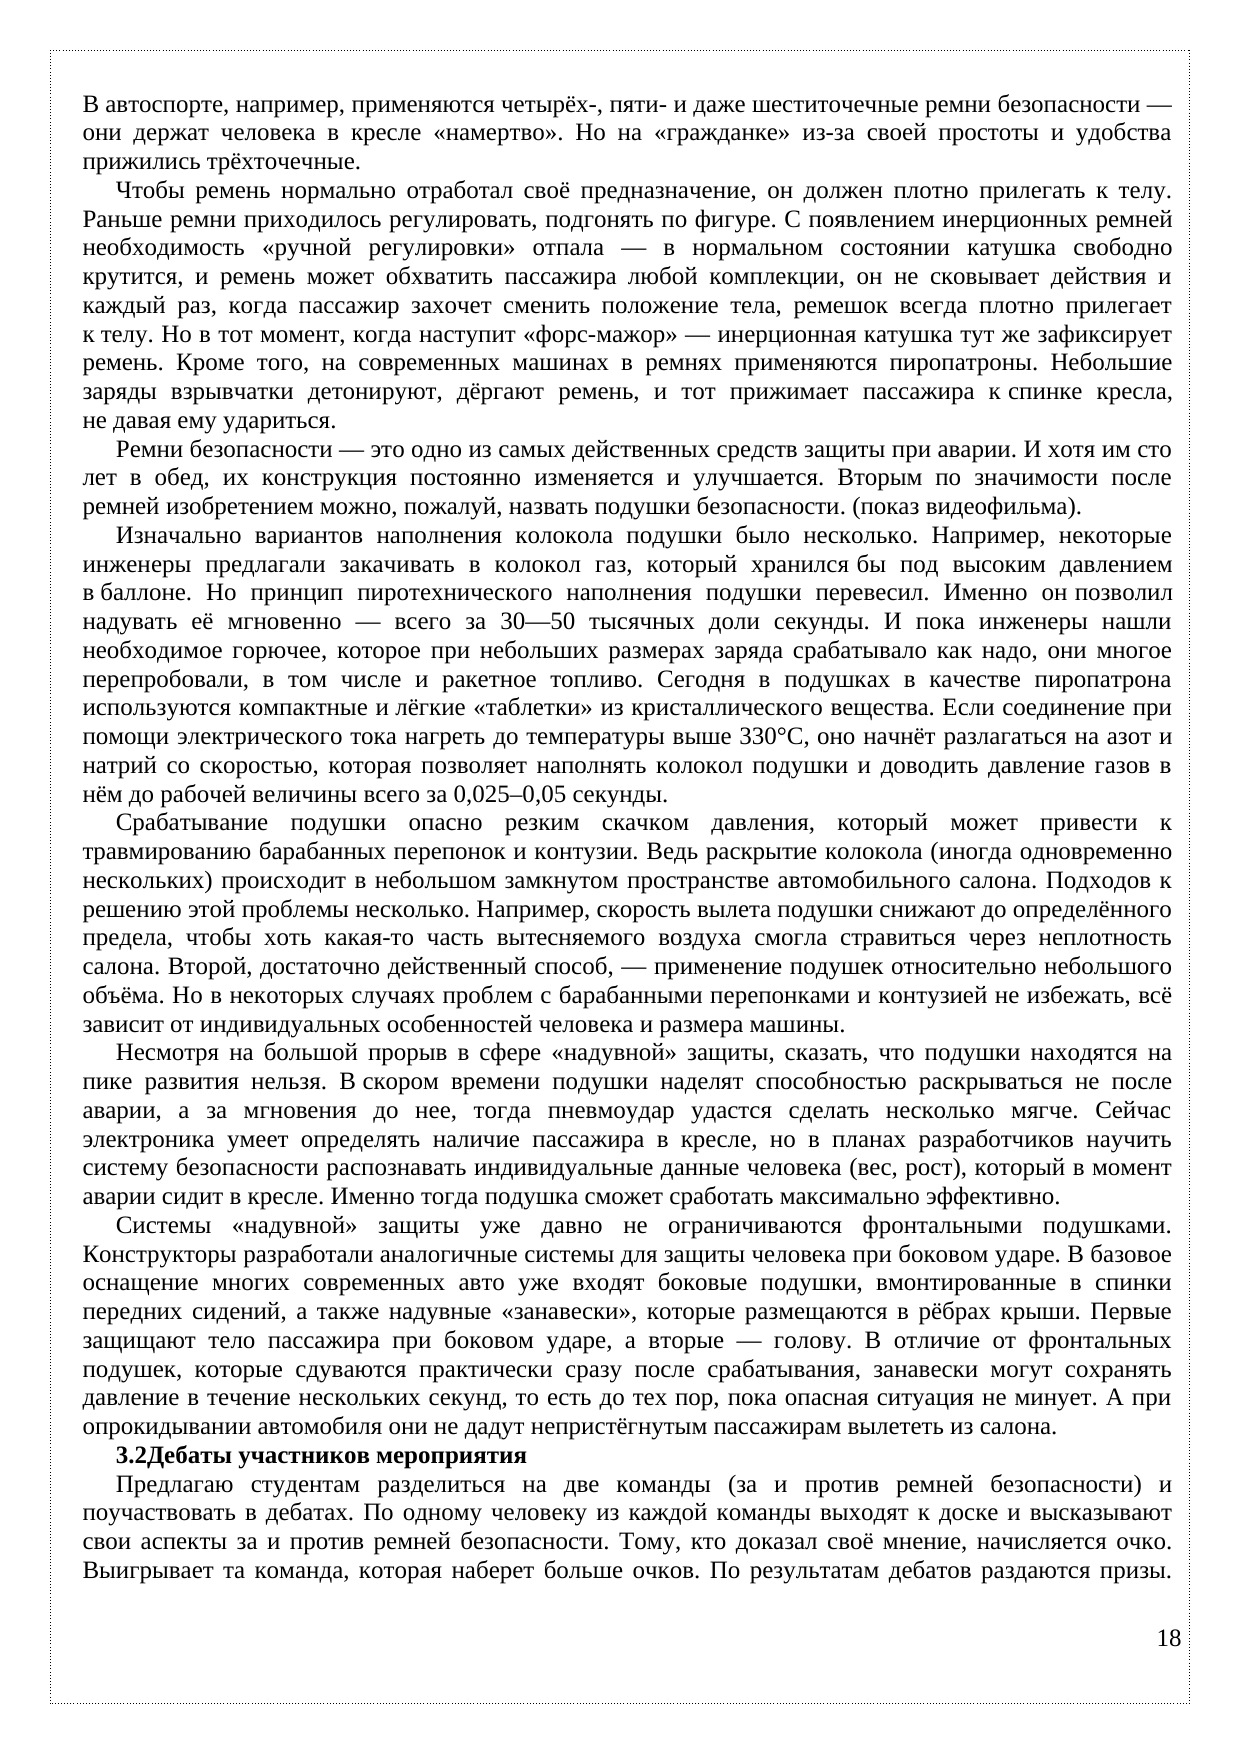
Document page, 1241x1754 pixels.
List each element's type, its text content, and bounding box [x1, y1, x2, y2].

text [82, 89, 1173, 175]
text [82, 1469, 1173, 1584]
text Ремни безопасности — это одно из самых действенных средств защиты при аварии. И хотя им сто лет в обед, их конструкция постоянно изменяется и улучшается. Вторым по значимости после ремней изобретением можно, пожалуй, назвать подушки безопасности. (показ видеофильма). [82, 434, 1173, 520]
text Несмотря на большой прорыв в сфере «надувной» защиты, сказать, что подушки находятся на пике развития нельзя. В скором времени подушки наделят способностью раскрываться не после аварии, а за мгновения до нее, тогда пневмоудар удастся сделать несколько мягче. Сейчас электроника умеет определять наличие пассажира в кресле, но в планах разработчиков научить систему безопасности распознавать индивидуальные данные человека (вес, рост), который в момент аварии сидит в кресле. Именно тогда подушка сможет сработать максимально эффективно. [82, 1037, 1173, 1210]
text 3.2Дебаты участников мероприятия [82, 1440, 1173, 1469]
text Чтобы ремень нормально отработал своё предназначение, он должен плотно прилегать к телу. Раньше ремни приходилось регулировать, подгонять по фигуре. С появлением инерционных ремней необходимость «ручной регулировки» отпала — в нормальном состоянии катушка свободно крутится, и ремень может обхватить пассажира любой комплекции, он не сковывает действия и каждый раз, когда пассажир захочет сменить положение тела, ремешок всегда плотно прилегает к телу. Но в тот момент, когда наступит «форс-мажор» — инерционная катушка тут же зафиксирует ремень. Кроме того, на современных машинах в ремнях применяются пиропатроны. Небольшие заряды взрывчатки детонируют, дёргают ремень, и тот прижимает пассажира к спинке кресла, не давая ему удариться. [82, 175, 1173, 434]
text Изначально вариантов наполнения колокола подушки было несколько. Например, некоторые инженеры предлагали закачивать в колокол газ, который хранился бы под высоким давлением в баллоне. Но принцип пиротехнического наполнения подушки перевесил. Именно он позволил надувать её мгновенно — всего за 30—50 тысячных доли секунды. И пока инженеры нашли необходимое горючее, которое при небольших размерах заряда срабатывало как надо, они многое перепробовали, в том числе и ракетное топливо. Сегодня в подушках в качестве пиропатрона используются компактные и лёгкие «таблетки» из кристаллического вещества. Если соединение при помощи электрического тока нагреть до температуры выше 330°C, оно начнёт разлагаться на азот и натрий со скоростью, которая позволяет наполнять колокол подушки и доводить давление газов в нём до рабочей величины всего за 0,025–0,05 секунды. [82, 520, 1173, 807]
text Системы «надувной» защиты уже давно не ограничиваются фронтальными подушками. Конструкторы разработали аналогичные системы для защиты человека при боковом ударе. В базовое оснащение многих современных авто уже входят боковые подушки, вмонтированные в спинки передних сидений, а также надувные «занавески», которые размещаются в рёбрах крыши. Первые защищают тело пассажира при боковом ударе, а вторые — голову. В отличие от фронтальных подушек, которые сдуваются практически сразу после срабатывания, занавески могут сохранять давление в течение нескольких секунд, то есть до тех пор, пока опасная ситуация не минует. А при опрокидывании автомобиля они не дадут непристёгнутым пассажирам вылететь из салона. [82, 1210, 1173, 1440]
text Срабатывание подушки опасно резким скачком давления, который может привести к травмированию барабанных перепонок и контузии. Ведь раскрытие колокола (иногда одновременно нескольких) происходит в небольшом замкнутом пространстве автомобильного салона. Подходов к решению этой проблемы несколько. Например, скорость вылета подушки снижают до определённого предела, чтобы хоть какая-то часть вытесняемого воздуха смогла стравиться через неплотность салона. Второй, достаточно действенный способ, — применение подушек относительно небольшого объёма. Но в некоторых случаях проблем с барабанными перепонками и контузией не избежать, всё зависит от индивидуальных особенностей человека и размера машины. [82, 807, 1173, 1037]
